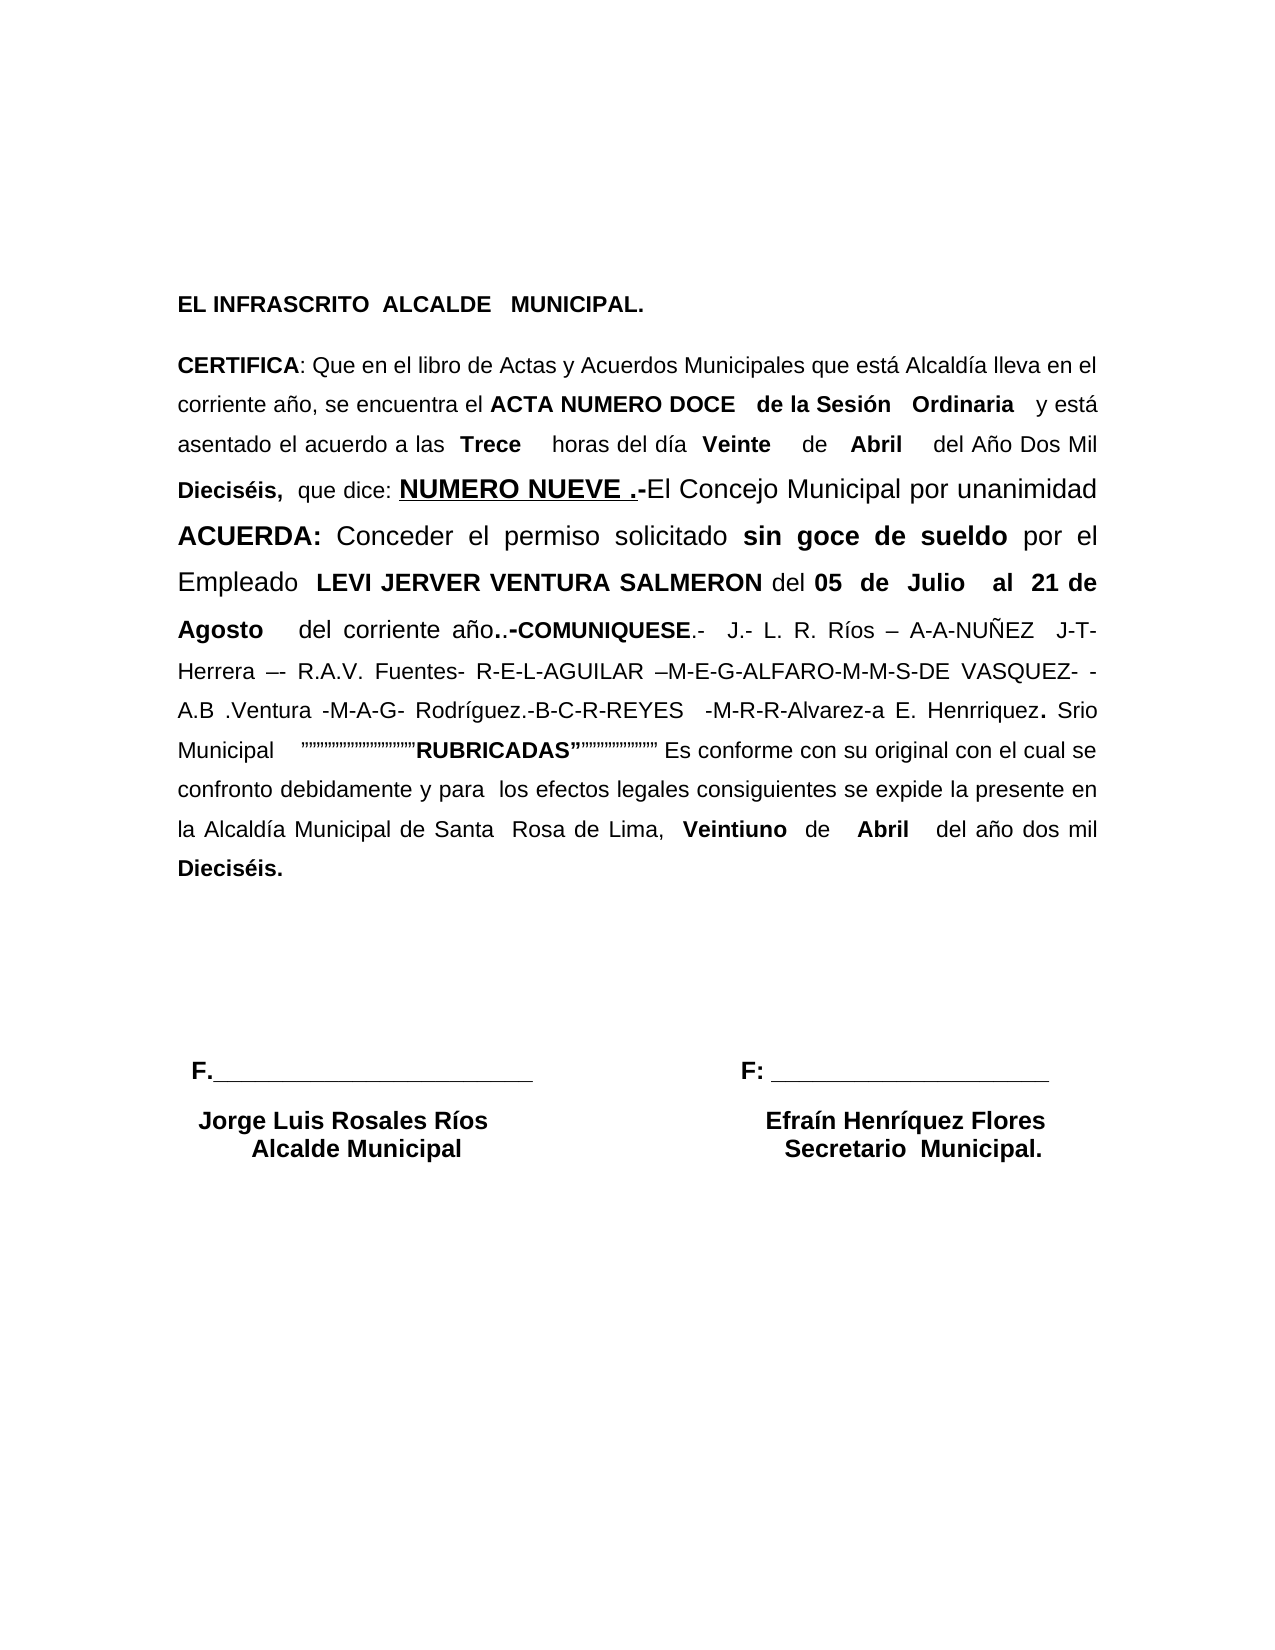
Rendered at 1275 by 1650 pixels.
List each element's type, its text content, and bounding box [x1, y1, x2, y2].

text EL INFRASCRITO ALCALDE MUNICIPAL. [177, 291, 1098, 318]
text F._______________________ F: ____________________ [177, 1056, 1098, 1085]
text CERTIFICA: Que en el libro de Actas y Acuerdos Municipales que está Alcaldía lleva en el corriente año, se encuentra el ACTA NUMERO DOCE de la Sesión Ordinaria y está asentado el acuerdo a las Trece horas del día Veinte de Abril del Año Dos Mil Dieciséis, que dice: NUMERO NUEVE .-El Concejo Municipal por unanimidad ACUERDA: Conceder el permiso solicitado sin goce de sueldo por el Empleado LEVI JERVER VENTURA SALMERON del 05 de Julio al 21 de Agosto del corriente año..-COMUNIQUESE.- J.- L. R. Ríos – A-A-NUÑEZ J-T- Herrera –- R.A.V. Fuentes- R-E-L-AGUILAR –M-E-G-ALFARO-M-M-S-DE VASQUEZ- -A.B .Ventura -M-A-G- Rodríguez.-B-C-R-REYES -M-R-R-Alvarez-a E. Henrriquez. Srio Municipal ”””””””””””””””RUBRICADAS””””””””””” Es conforme con su original con el cual se confronto debidamente y para los efectos legales consiguientes se expide la presente en la Alcaldía Municipal de Santa Rosa de Lima, Veintiuno de Abril del año dos mil Dieciséis. [177, 352, 1098, 881]
text Alcalde Municipal Secretario Municipal. [177, 1134, 1098, 1163]
text Jorge Luis Rosales Ríos Efraín Henríquez Flores [177, 1106, 1098, 1134]
